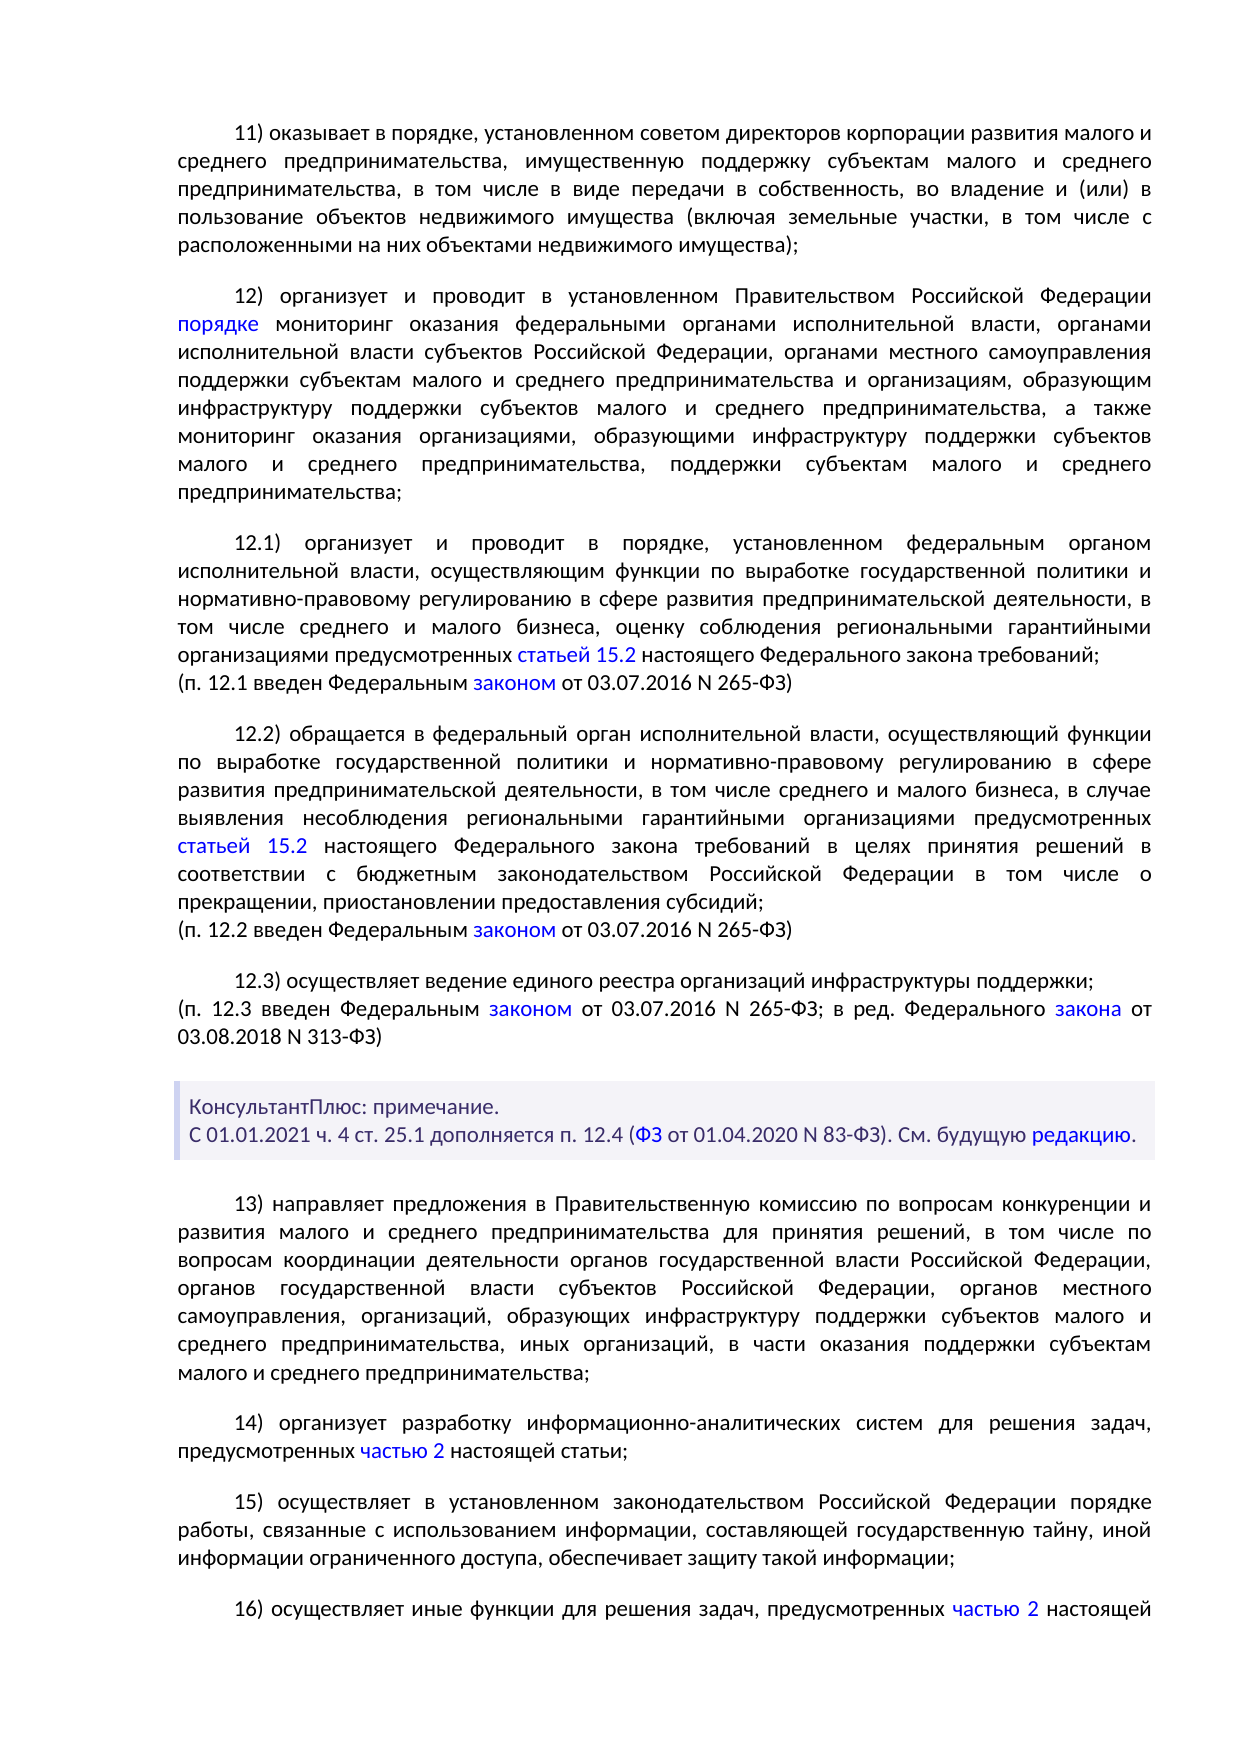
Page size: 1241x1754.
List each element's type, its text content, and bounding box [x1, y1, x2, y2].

text (п. 12.2 введен Федеральным законом от 03.07.2016 N 265-ФЗ) [177, 915, 1152, 943]
text 12) организует и проводит в установленном Правительством Российской Федерации порядке мониторинг оказания федеральными органами исполнительной власти, органами исполнительной власти субъектов Российской Федерации, органами местного самоуправления поддержки субъектам малого и среднего предпринимательства и организациям, образующим инфраструктуру поддержки субъектов малого и среднего предпринимательства, а также мониторинг оказания организациями, образующими инфраструктуру поддержки субъектов малого и среднего предпринимательства, поддержки субъектам малого и среднего предпринимательства; [177, 281, 1152, 505]
text 12.1) организует и проводит в порядке, установленном федеральным органом исполнительной власти, осуществляющим функции по выработке государственной политики и нормативно-правовому регулированию в сфере развития предпринимательской деятельности, в том числе среднего и малого бизнеса, оценку соблюдения региональными гарантийными организациями предусмотренных статьей 15.2 настоящего Федерального закона требований; [177, 528, 1152, 668]
text 14) организует разработку информационно-аналитических систем для решения задач, предусмотренных частью 2 настоящей статьи; [177, 1408, 1152, 1464]
text 12.2) обращается в федеральный орган исполнительной власти, осуществляющий функции по выработке государственной политики и нормативно-правовому регулированию в сфере развития предпринимательской деятельности, в том числе среднего и малого бизнеса, в случае выявления несоблюдения региональными гарантийными организациями предусмотренных статьей 15.2 настоящего Федерального закона требований в целях принятия решений в соответствии с бюджетным законодательством Российской Федерации в том числе о прекращении, приостановлении предоставления субсидий; [177, 719, 1152, 915]
text (п. 12.1 введен Федеральным законом от 03.07.2016 N 265-ФЗ) [177, 668, 1152, 696]
text (п. 12.3 введен Федеральным законом от 03.07.2016 N 265-ФЗ; в ред. Федерального закона от 03.08.2018 N 313-ФЗ) [177, 994, 1152, 1050]
table_header КонсультантПлюс: примечание. С 01.01.2021 ч. 4 ст. 25.1 дополняется п. 12.4 (ФЗ от 01.04.2020 N 83-ФЗ). См. будущую редакцию. [180, 1081, 1149, 1160]
text 15) осуществляет в установленном законодательством Российской Федерации порядке работы, связанные с использованием информации, составляющей государственную тайну, иной информации ограниченного доступа, обеспечивает защиту такой информации; [177, 1487, 1152, 1572]
text 13) направляет предложения в Правительственную комиссию по вопросам конкуренции и развития малого и среднего предпринимательства для принятия решений, в том числе по вопросам координации деятельности органов государственной власти Российской Федерации, органов государственной власти субъектов Российской Федерации, органов местного самоуправления, организаций, образующих инфраструктуру поддержки субъектов малого и среднего предпринимательства, иных организаций, в части оказания поддержки субъектам малого и среднего предпринимательства; [177, 1189, 1152, 1386]
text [177, 1594, 1152, 1622]
text 11) оказывает в порядке, установленном советом директоров корпорации развития малого и среднего предпринимательства, имущественную поддержку субъектам малого и среднего предпринимательства, в том числе в виде передачи в собственность, во владение и (или) в пользование объектов недвижимого имущества (включая земельные участки, в том числе с расположенными на них объектами недвижимого имущества); [177, 118, 1152, 258]
text 12.3) осуществляет ведение единого реестра организаций инфраструктуры поддержки; [177, 966, 1152, 994]
